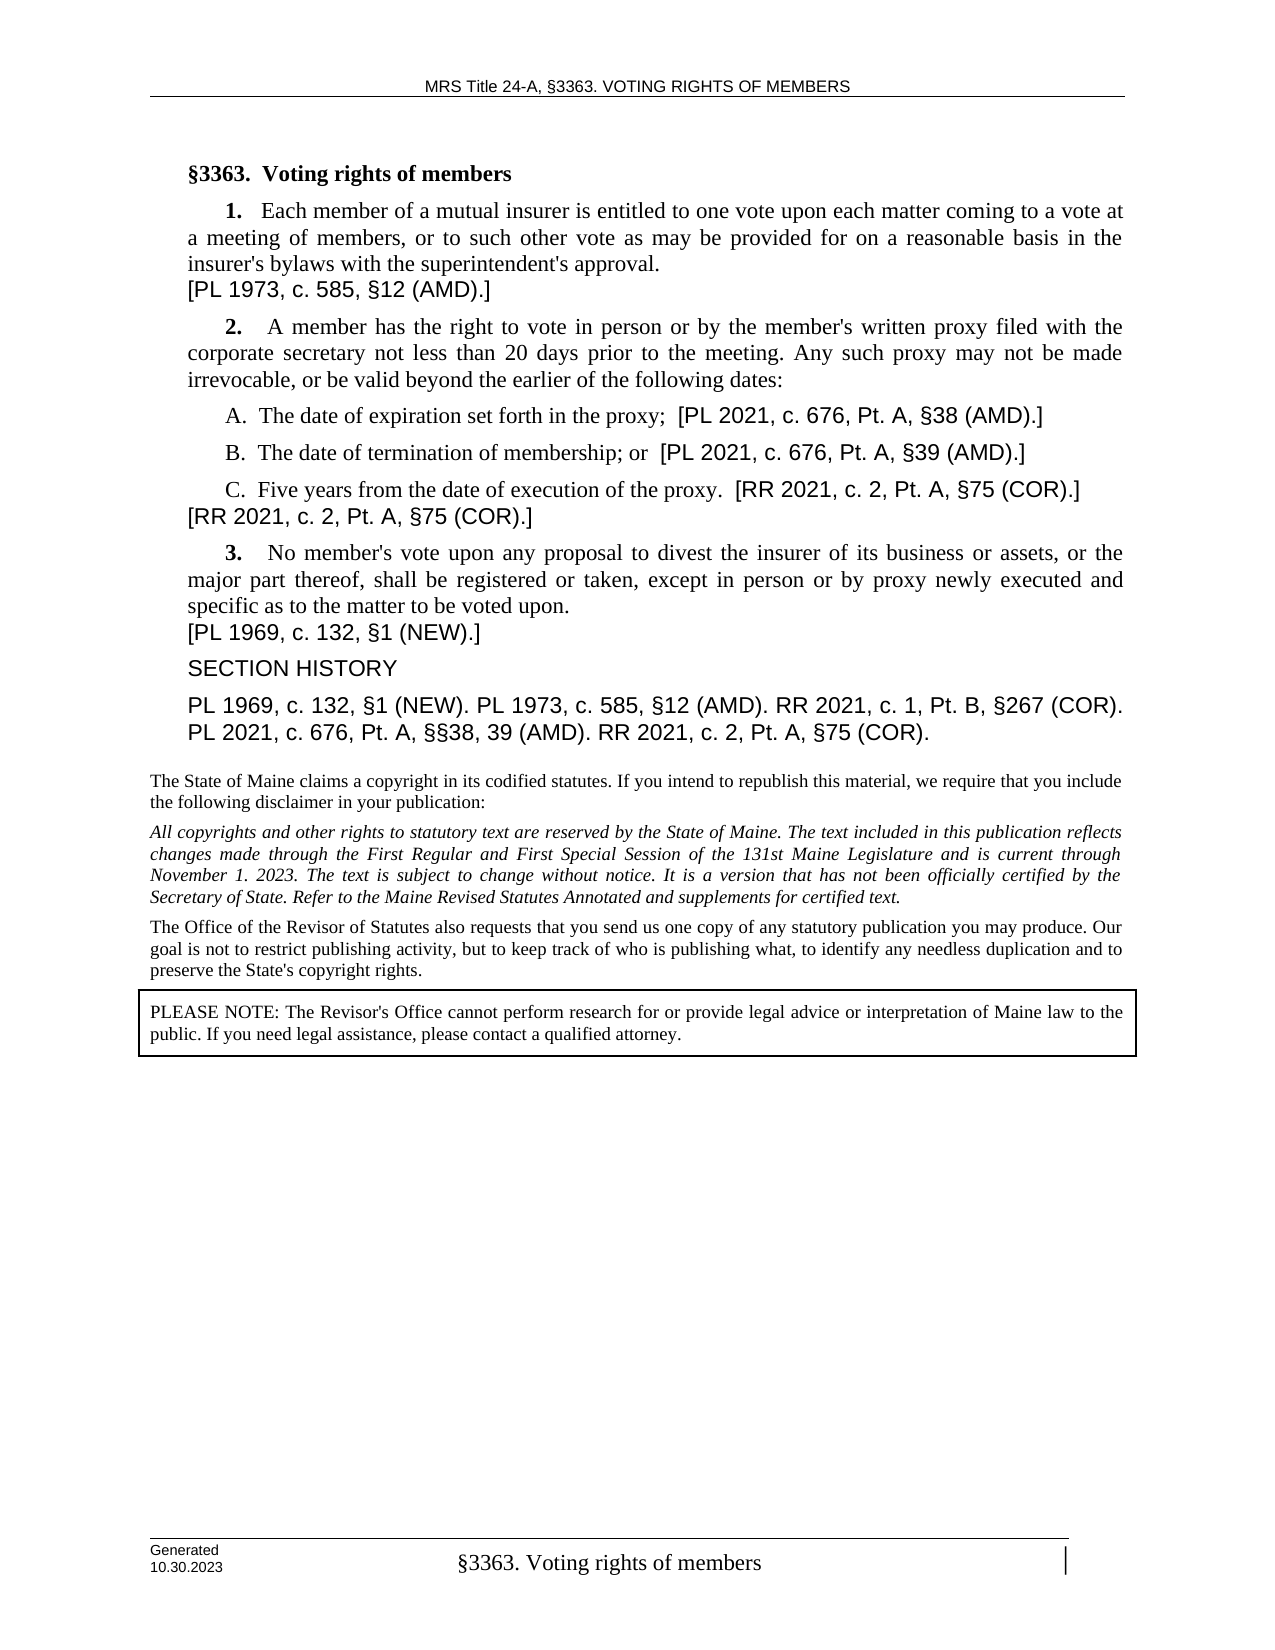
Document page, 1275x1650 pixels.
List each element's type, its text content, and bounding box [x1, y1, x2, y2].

text B. The date of termination of membership; or [PL 2021, c. 676, Pt. A, §39 (AMD).] [225, 439, 1125, 466]
text [PL 1973, c. 585, §12 (AMD).] [187, 276, 1125, 303]
text The Office of the Revisor of Statutes also requests that you send us one copy of any statutory publication you may produce. Our goal is not to restrict publishing activity, but to keep track of who is publishing what, to identify any needless duplication and to preserve the State's copyright rights. [150, 916, 1125, 981]
text 1. Each member of a mutual insurer is entitled to one vote upon each matter coming to a vote at a meeting of members, or to such other vote as may be provided for on a reasonable basis in the insurer's bylaws with the superintendent's approval. [187, 197, 1125, 276]
text [PL 1969, c. 132, §1 (NEW).] [187, 618, 1125, 645]
text The State of Maine claims a copyright in its codified statutes. If you intend to republish this material, we require that you include the following disclaimer in your publication: [150, 770, 1125, 813]
text [RR 2021, c. 2, Pt. A, §75 (COR).] [187, 503, 1125, 529]
text 2. A member has the right to vote in person or by the member's written proxy filed with the corporate secretary not less than 20 days prior to the meeting. Any such proxy may not be made irrevocable, or be valid beyond the earlier of the following dates: [187, 313, 1125, 392]
text PL 1969, c. 132, §1 (NEW). PL 1973, c. 585, §12 (AMD). RR 2021, c. 1, Pt. B, §267 (COR). PL 2021, c. 676, Pt. A, §§38, 39 (AMD). RR 2021, c. 2, Pt. A, §75 (COR). [187, 692, 1125, 745]
text §3363. Voting rights of members [187, 160, 1125, 187]
text PLEASE NOTE: The Revisor's Office cannot perform research for or provide legal advice or interpretation of Maine law to the public. If you need legal assistance, please contact a qualified attorney. [140, 991, 1135, 1055]
text SECTION HISTORY [187, 655, 1125, 682]
text All copyrights and other rights to statutory text are reserved by the State of Maine. The text included in this publication reflects changes made through the First Regular and First Special Session of the 131st Maine Legislature and is current through November 1. 2023 . The text is subject to change without notice. It is a version that has not been officially certified by the Secretary of State. Refer to the Maine Revised Statutes Annotated and supplements for certified text. [150, 821, 1125, 907]
text C. Five years from the date of execution of the proxy. [RR 2021, c. 2, Pt. A, §75 (COR).] [225, 476, 1125, 503]
text 3. No member's vote upon any proposal to divest the insurer of its business or assets, or the major part thereof, shall be registered or taken, except in person or by proxy newly executed and specific as to the matter to be voted upon. [187, 539, 1125, 618]
text A. The date of expiration set forth in the proxy; [PL 2021, c. 676, Pt. A, §38 (AMD).] [225, 402, 1125, 429]
